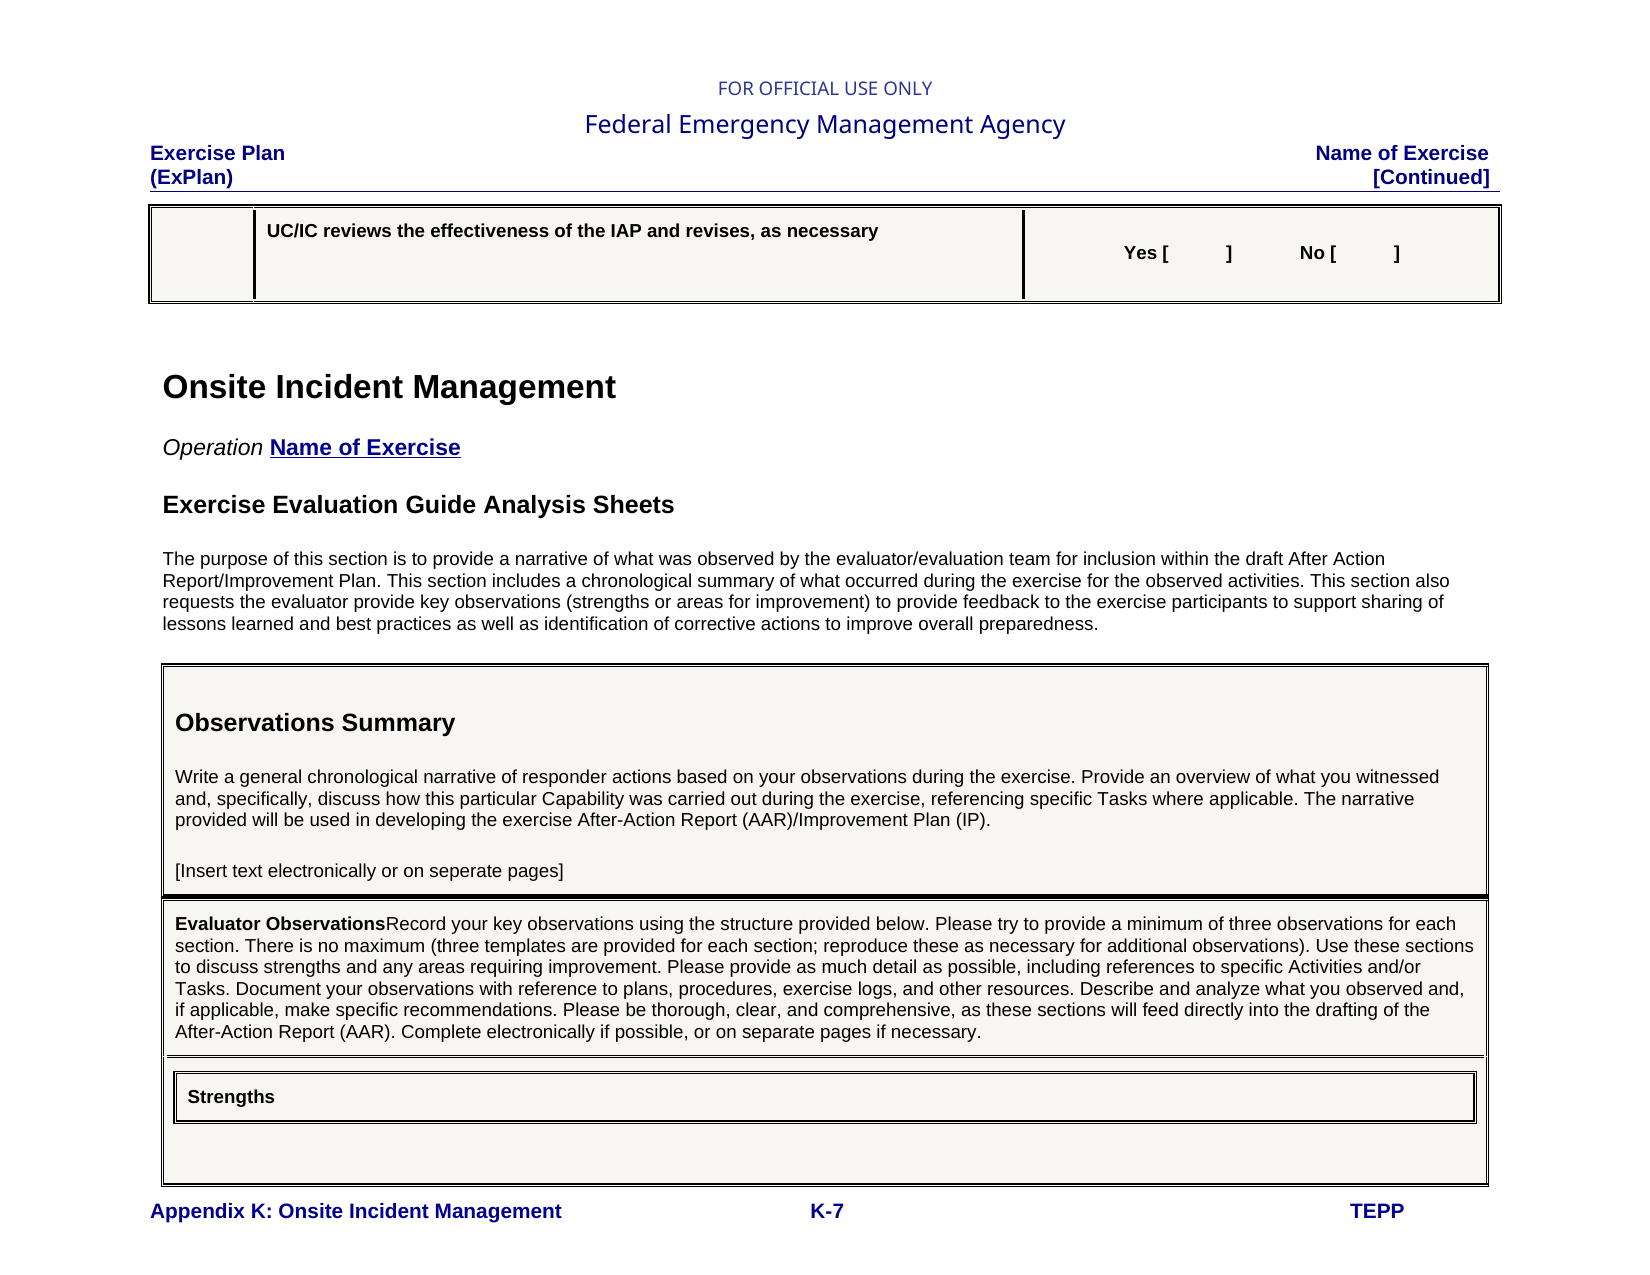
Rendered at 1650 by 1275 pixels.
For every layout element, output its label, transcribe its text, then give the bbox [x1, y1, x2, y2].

table_cell [152, 206, 254, 301]
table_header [150, 354, 1500, 1199]
table_cell UC/IC reviews the effectiveness of the IAP and revises, as necessary [254, 208, 1023, 301]
table_cell Yes [ ] No [ ] [1023, 208, 1498, 301]
